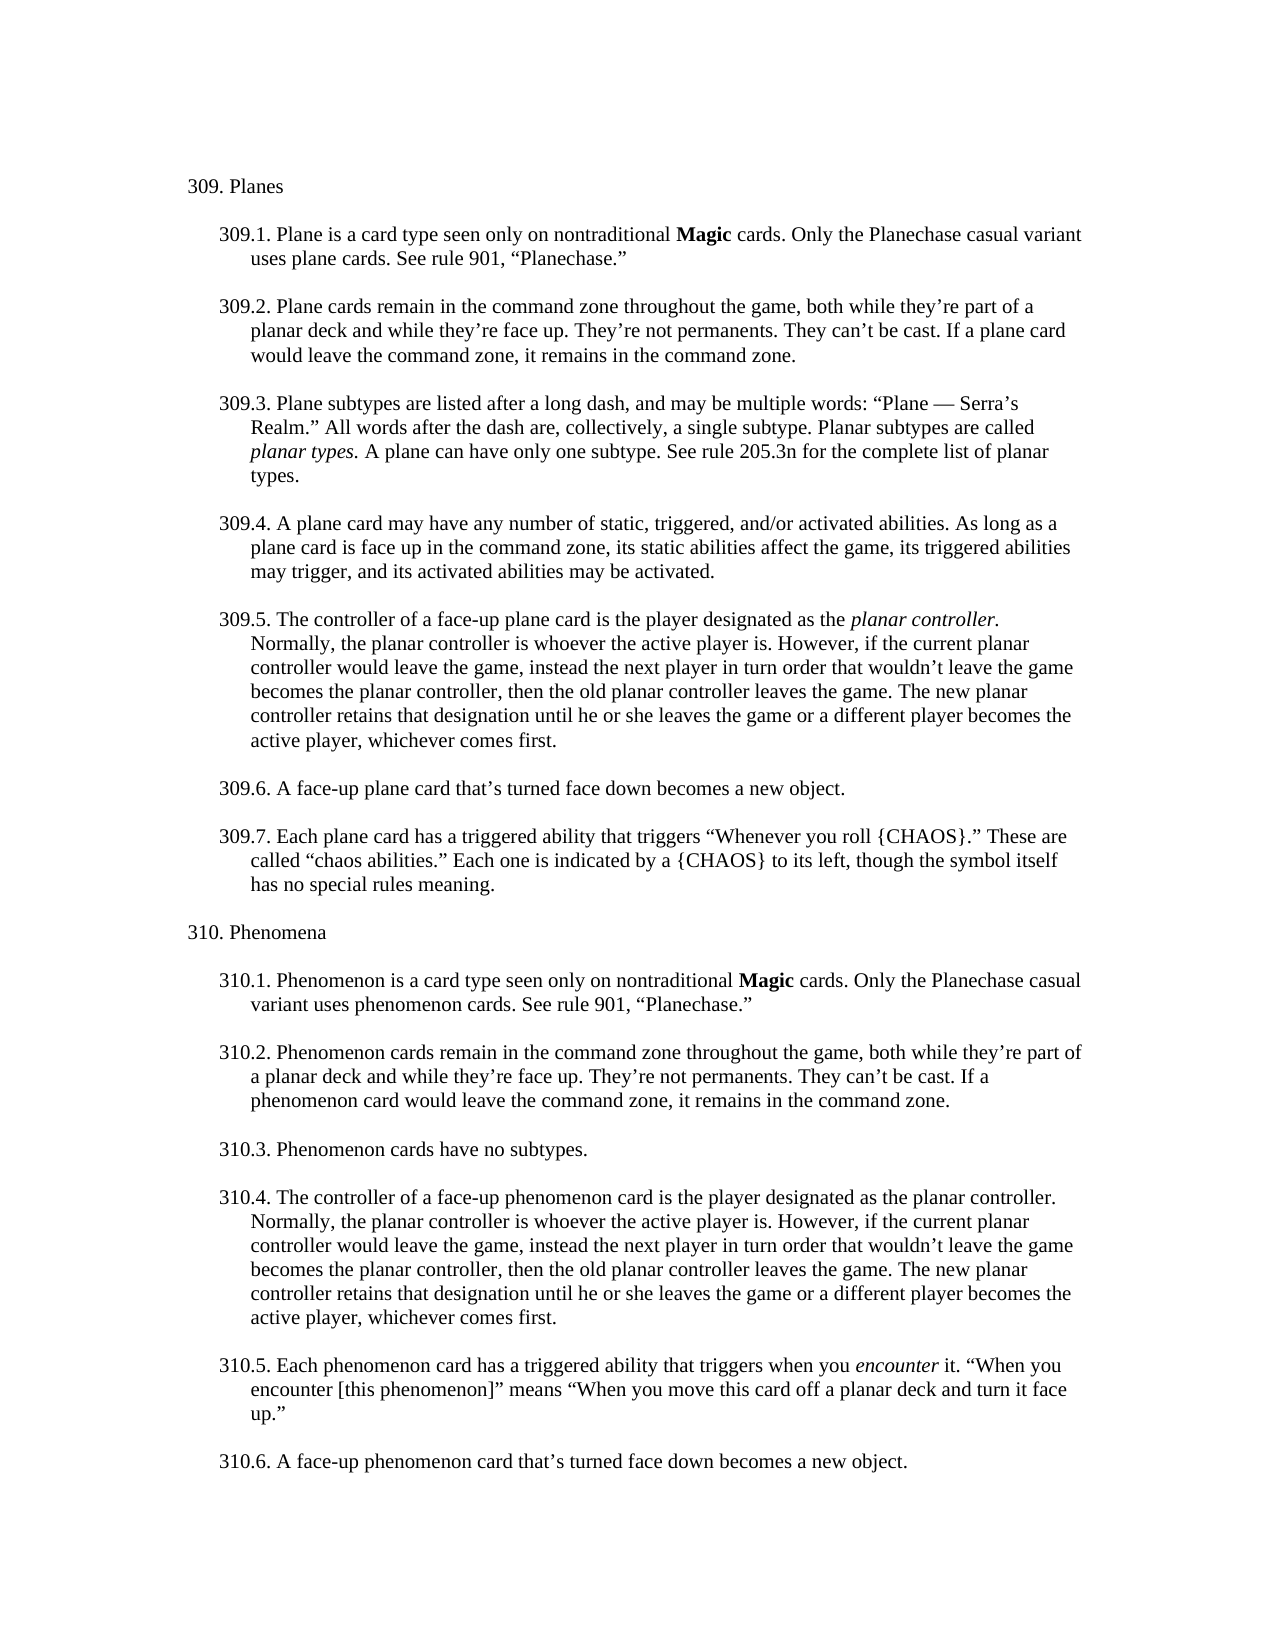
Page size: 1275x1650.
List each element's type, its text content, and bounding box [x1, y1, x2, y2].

text 309.3. Plane subtypes are listed after a long dash, and may be multiple words: “Plane — Serra’s Realm.” All words after the dash are, collectively, a single subtype. Planar subtypes are called planar types. A plane can have only one subtype. See rule 205.3n for the complete list of planar types. [219, 391, 1087, 487]
text 309.6. A face-up plane card that’s turned face down becomes a new object. [219, 776, 1087, 800]
text 310.4. The controller of a face-up phenomenon card is the player designated as the planar controller. Normally, the planar controller is whoever the active player is. However, if the current planar controller would leave the game, instead the next player in turn order that wouldn’t leave the game becomes the planar controller, then the old planar controller leaves the game. The new planar controller retains that designation until he or she leaves the game or a different player becomes the active player, whichever comes first. [219, 1185, 1087, 1329]
text 310.2. Phenomenon cards remain in the command zone throughout the game, both while they’re part of a planar deck and while they’re face up. They’re not permanents. They can’t be cast. If a phenomenon card would leave the command zone, it remains in the command zone. [219, 1040, 1087, 1112]
text 309.4. A plane card may have any number of static, triggered, and/or activated abilities. As long as a plane card is face up in the command zone, its static abilities affect the game, its triggered abilities may trigger, and its activated abilities may be activated. [219, 511, 1087, 583]
text 309.1. Plane is a card type seen only on nontraditional Magic cards. Only the Planechase casual variant uses plane cards. See rule 901, “Planechase.” [219, 222, 1087, 270]
text 310.1. Phenomenon is a card type seen only on nontraditional Magic cards. Only the Planechase casual variant uses phenomenon cards. See rule 901, “Planechase.” [219, 968, 1087, 1016]
text 310.3. Phenomenon cards have no subtypes. [219, 1137, 1087, 1161]
text 310.6. A face-up phenomenon card that’s turned face down becomes a new object. [219, 1449, 1087, 1473]
text 309.2. Plane cards remain in the command zone throughout the game, both while they’re part of a planar deck and while they’re face up. They’re not permanents. They can’t be cast. If a plane card would leave the command zone, it remains in the command zone. [219, 294, 1087, 367]
text 310. Phenomena [187, 920, 1087, 944]
text 310.5. Each phenomenon card has a triggered ability that triggers when you encounter it. “When you encounter [this phenomenon]” means “When you move this card off a planar deck and turn it face up.” [219, 1353, 1087, 1425]
text 309.5. The controller of a face-up plane card is the player designated as the planar controller. Normally, the planar controller is whoever the active player is. However, if the current planar controller would leave the game, instead the next player in turn order that wouldn’t leave the game becomes the planar controller, then the old planar controller leaves the game. The new planar controller retains that designation until he or she leaves the game or a different player becomes the active player, whichever comes first. [219, 607, 1087, 752]
text 309.7. Each plane card has a triggered ability that triggers “Whenever you roll {CHAOS}.” These are called “chaos abilities.” Each one is indicated by a {CHAOS} to its left, though the symbol itself has no special rules meaning. [219, 824, 1087, 896]
text 309. Planes [187, 174, 1087, 198]
